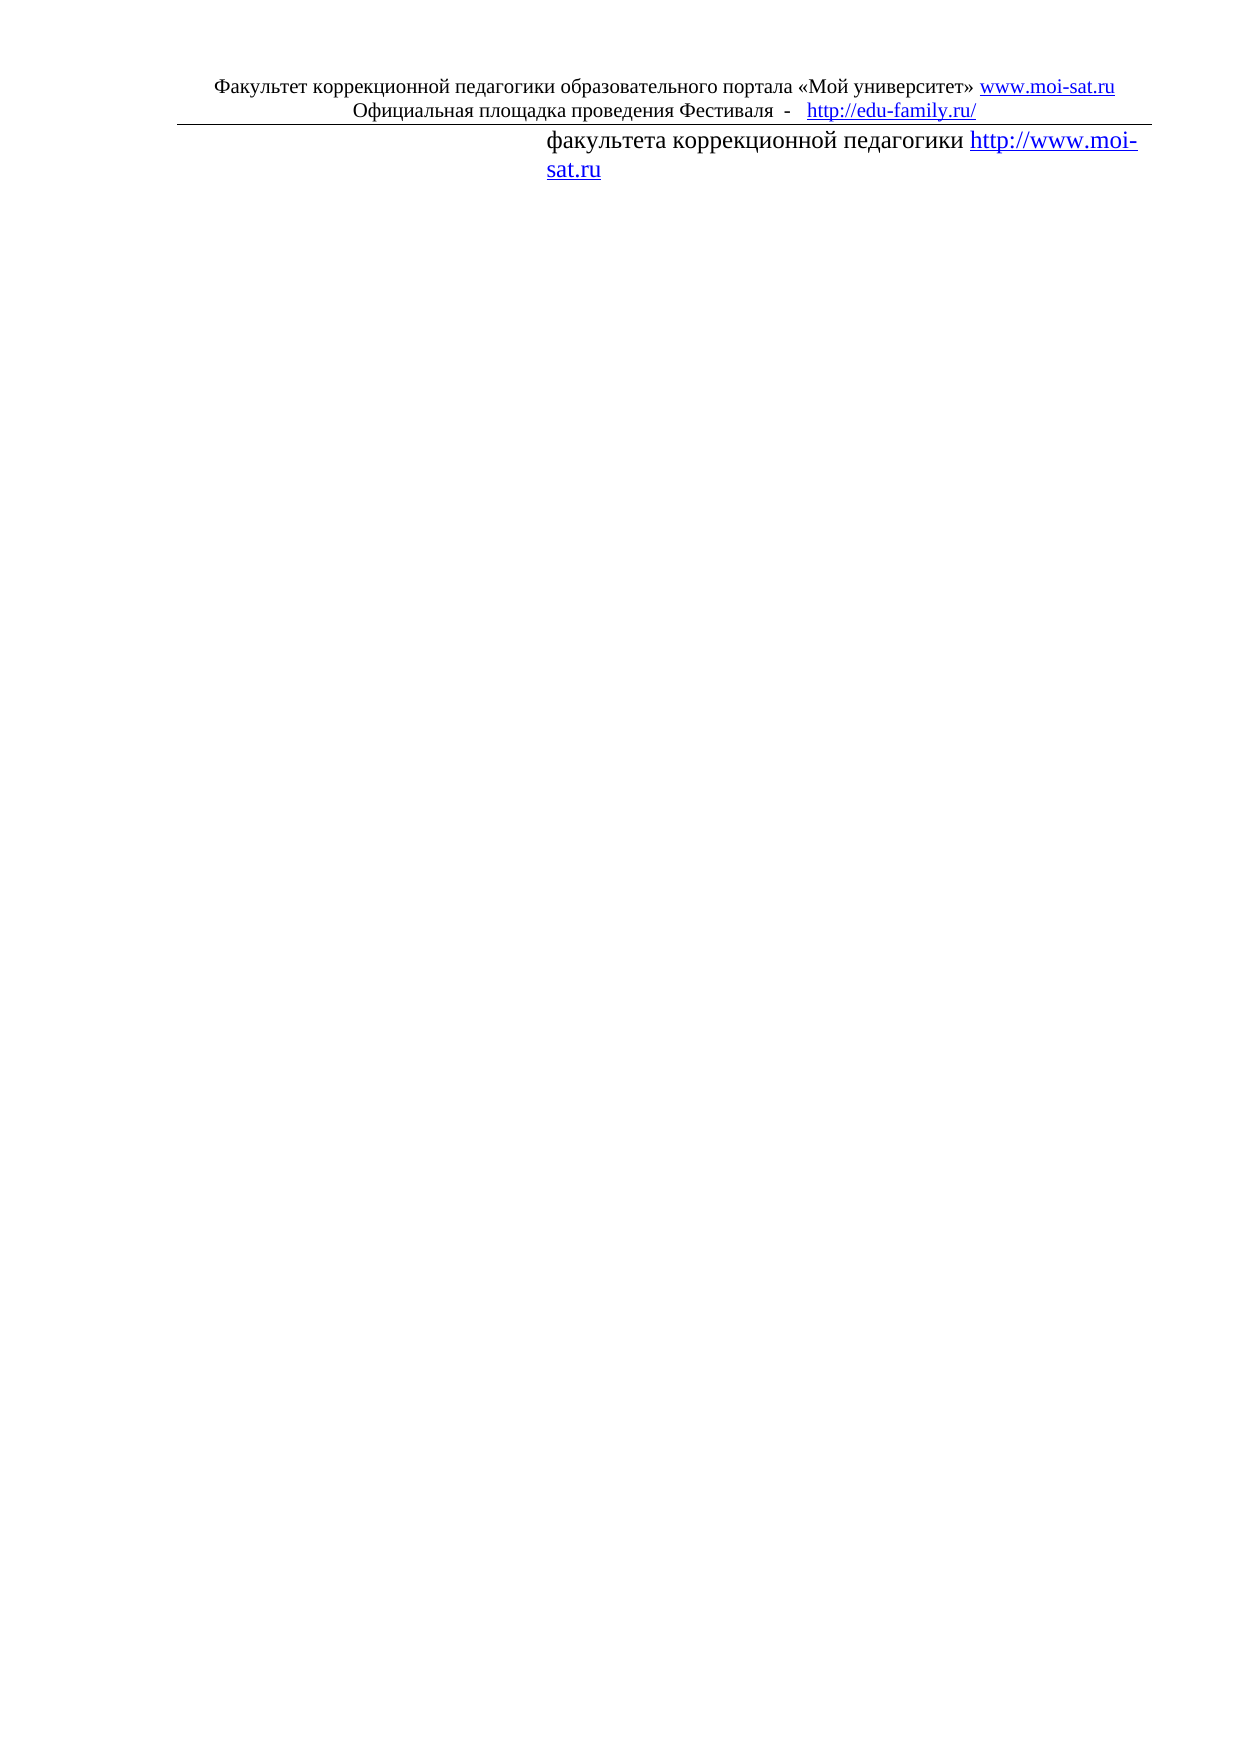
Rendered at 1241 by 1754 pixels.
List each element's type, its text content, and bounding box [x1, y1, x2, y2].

text факультета коррекционной педагогики http://www.moi-sat.ru [546, 125, 1152, 182]
